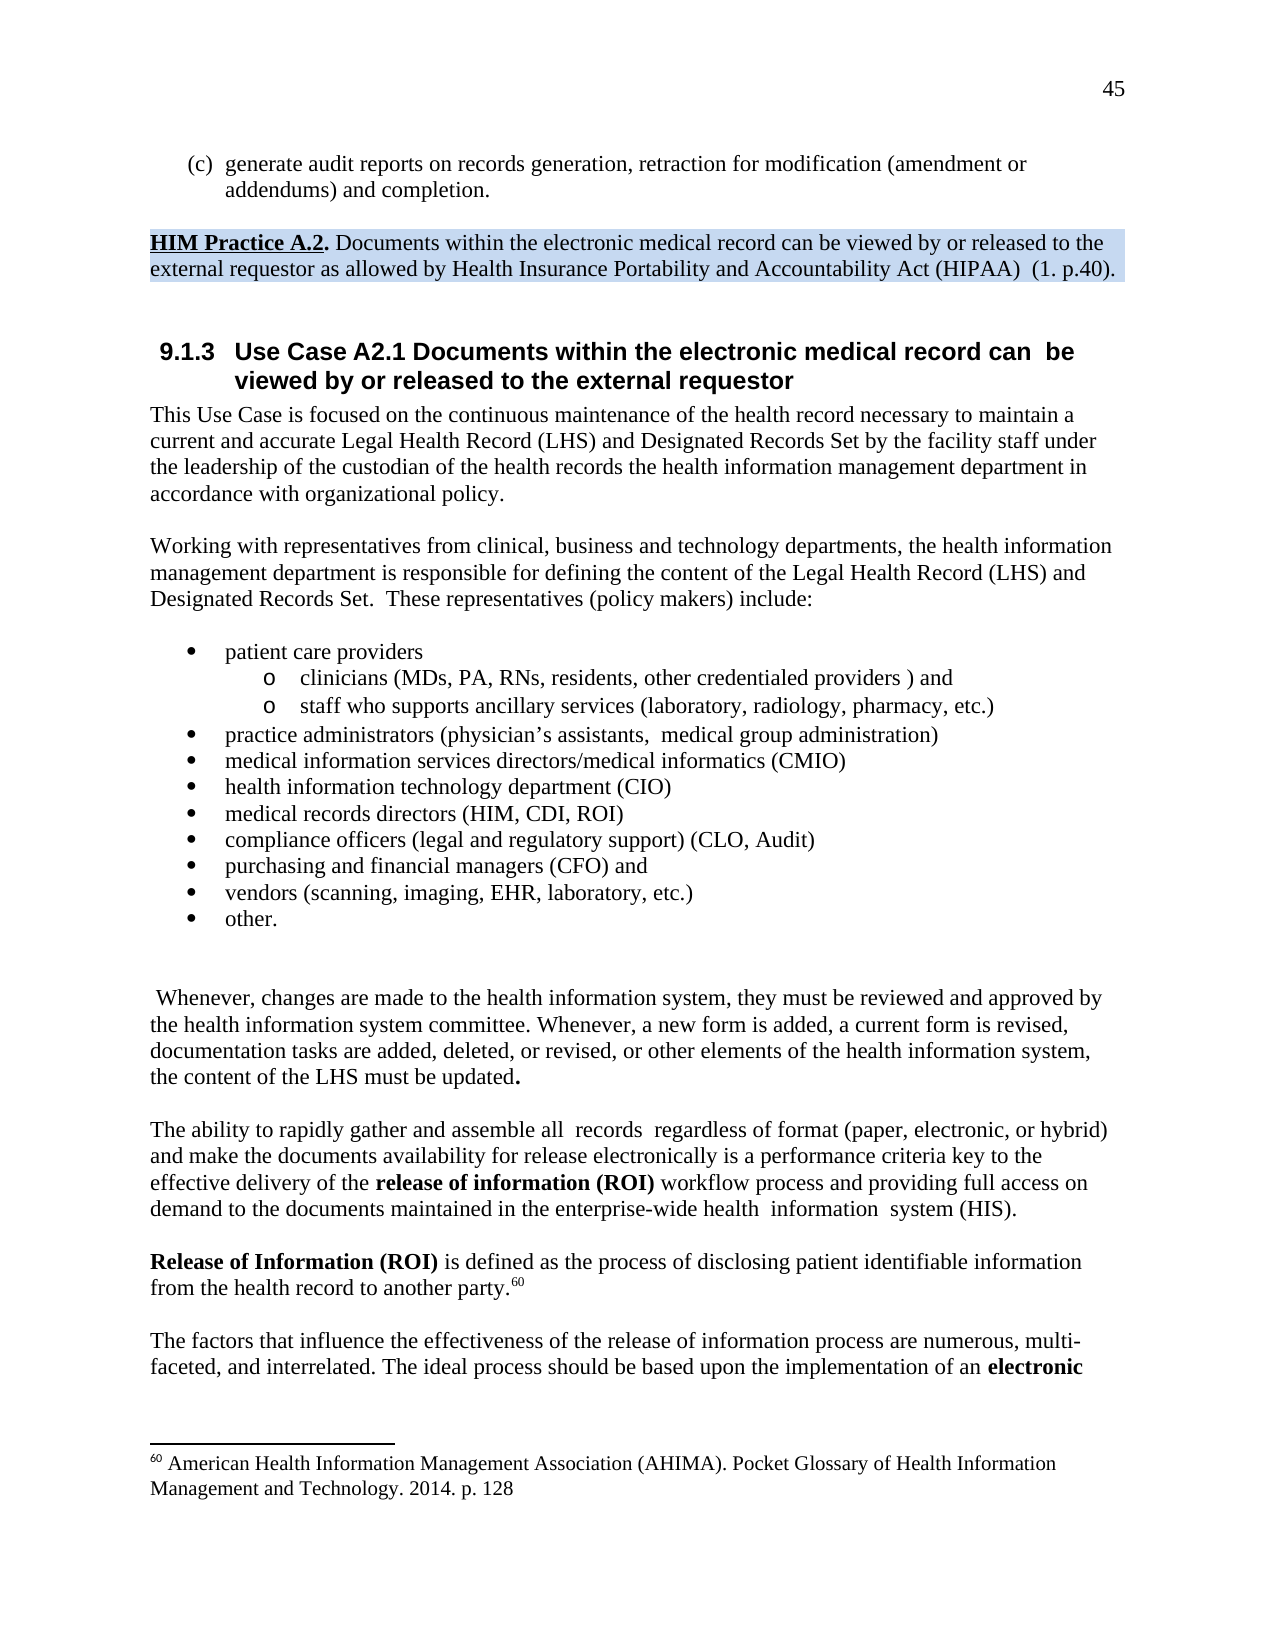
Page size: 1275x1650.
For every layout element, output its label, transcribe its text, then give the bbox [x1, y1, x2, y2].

text Release of Information (ROI) is defined as the process of disclosing patient identifiable information from the health record to another party. [150, 1248, 1125, 1301]
text HIM Practice A.2. Documents within the electronic medical record can be viewed by or released to the external requestor as allowed by Health Insurance Portability and Accountability Act (HIPAA) (1. p.40). [150, 229, 1125, 282]
subtitle Use Case A2.1 Documents within the electronic medical record can be viewed by or released to the external requestor [159, 337, 1125, 394]
text Working with representatives from clinical, business and technology departments, the health information management department is responsible for defining the content of the Legal Health Record (LHS) and Designated Records Set. These representatives (policy makers) include: [150, 532, 1125, 612]
list vendors (scanning, imaging, EHR, laboratory, etc.) [187, 879, 1125, 905]
list medical records directors (HIM, CDI, ROI) [187, 800, 1125, 826]
list generate audit reports on records generation, retraction for modification (amendment or addendums) and completion. [187, 150, 1125, 203]
list compliance officers (legal and regulatory support) (CLO, Audit) [187, 826, 1125, 852]
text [150, 1327, 1125, 1379]
text Whenever, changes are made to the health information system, they must be reviewed and approved by the health information system committee. Whenever, a new form is added, a current form is revised, documentation tasks are added, deleted, or revised, or other elements of the health information system, the content of the LHS must be updated. [150, 984, 1125, 1090]
list staff who supports ancillary services (laboratory, radiology, pharmacy, etc.) [262, 692, 1125, 721]
list health information technology department (CIO) [187, 773, 1125, 800]
list patient care providers [187, 638, 1125, 664]
text The ability to rapidly gather and assemble all records regardless of format (paper, electronic, or hybrid) and make the documents availability for release electronically is a performance criteria key to the effective delivery of the release of information (ROI) workflow process and providing full access on demand to the documents maintained in the enterprise-wide health information system (HIS). [150, 1116, 1125, 1221]
text This Use Case is focused on the continuous maintenance of the health record necessary to maintain a current and accurate Legal Health Record (LHS) and Designated Records Set by the facility staff under the leadership of the custodian of the health records the health information management department in accordance with organizational policy. [150, 401, 1125, 506]
list other. [187, 905, 1125, 932]
list practice administrators (physician’s assistants, medical group administration) [187, 721, 1125, 747]
list medical information services directors/medical informatics (CMIO) [187, 747, 1125, 773]
list purchasing and financial managers (CFO) and [187, 852, 1125, 879]
list clinicians (MDs, PA, RNs, residents, other credentialed providers ) and [262, 664, 1125, 692]
